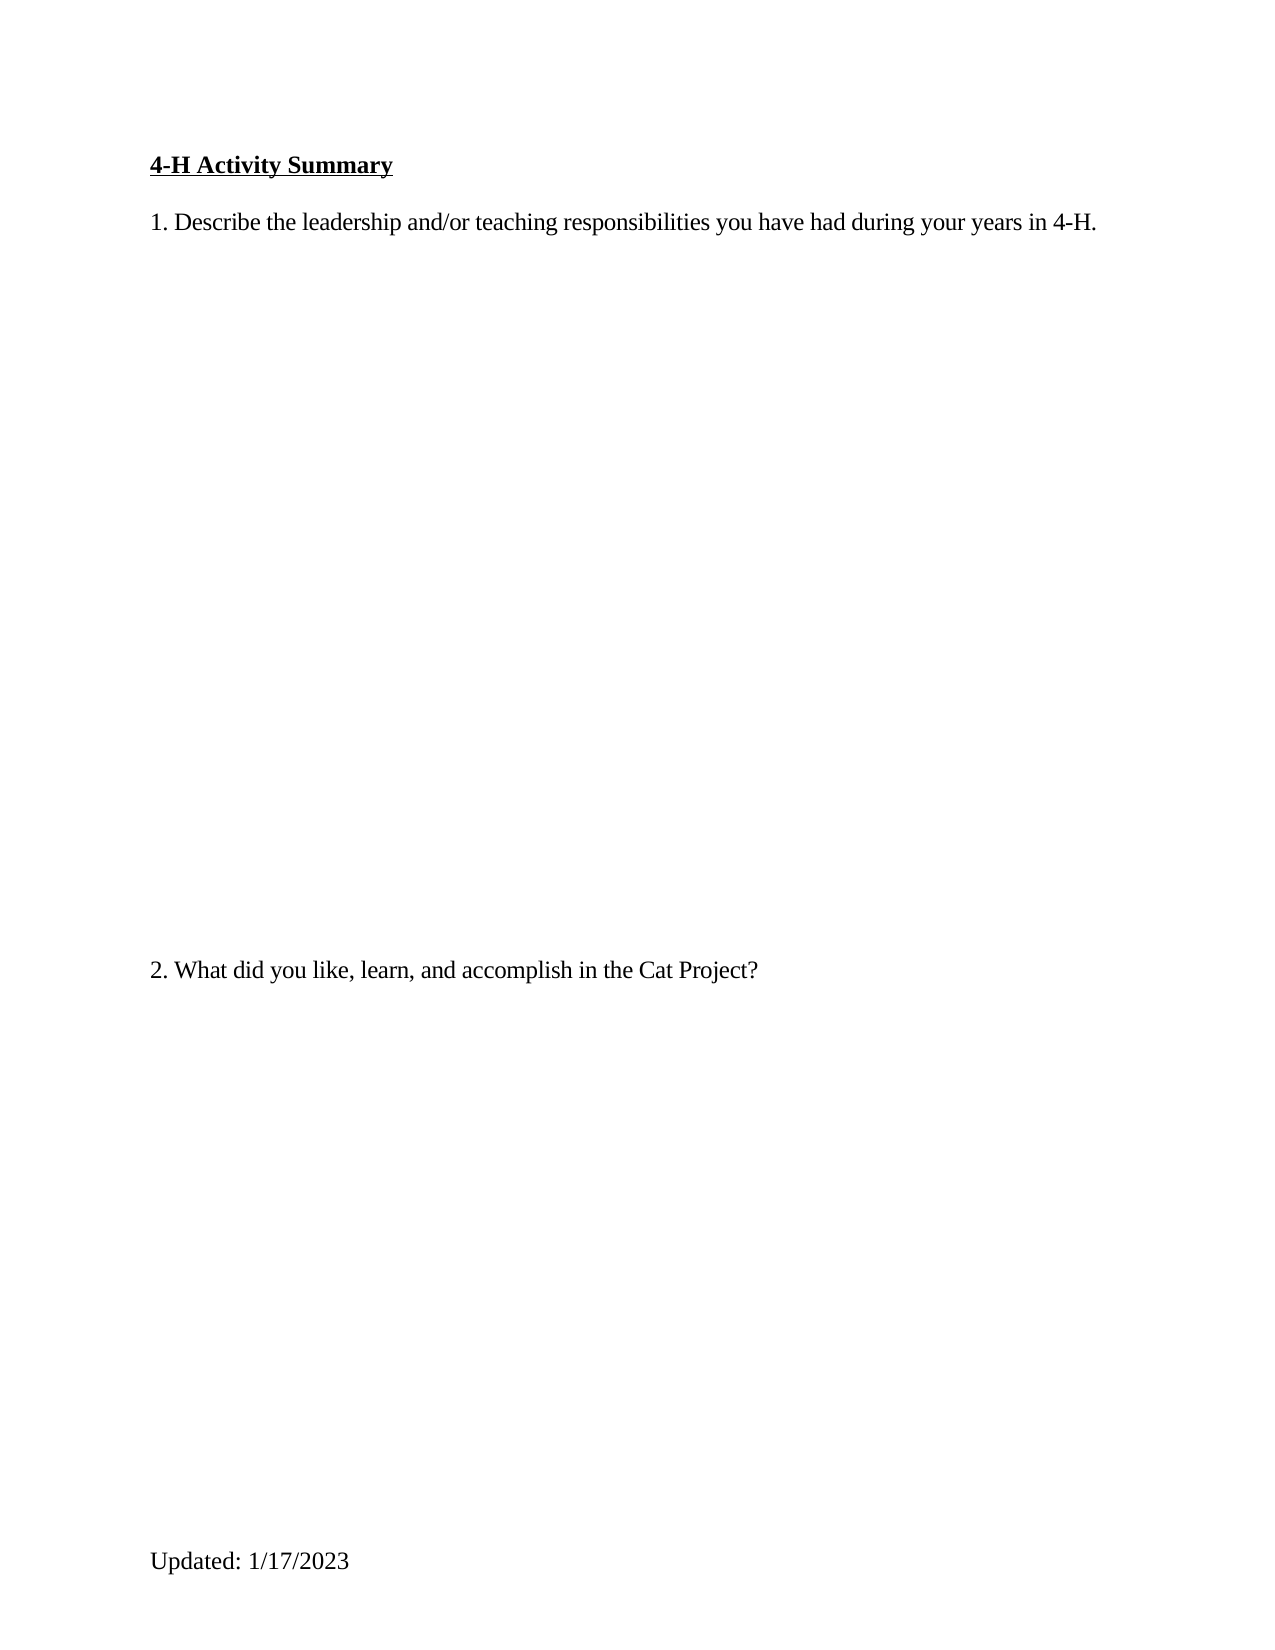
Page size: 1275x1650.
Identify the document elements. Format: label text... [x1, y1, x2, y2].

text 4-H Activity Summary [150, 150, 1125, 179]
text 2. What did you like, learn, and accomplish in the Cat Project? [150, 955, 1125, 984]
text 1. Describe the leadership and/or teaching responsibilities you have had during your years in 4-H. [150, 207, 1125, 236]
